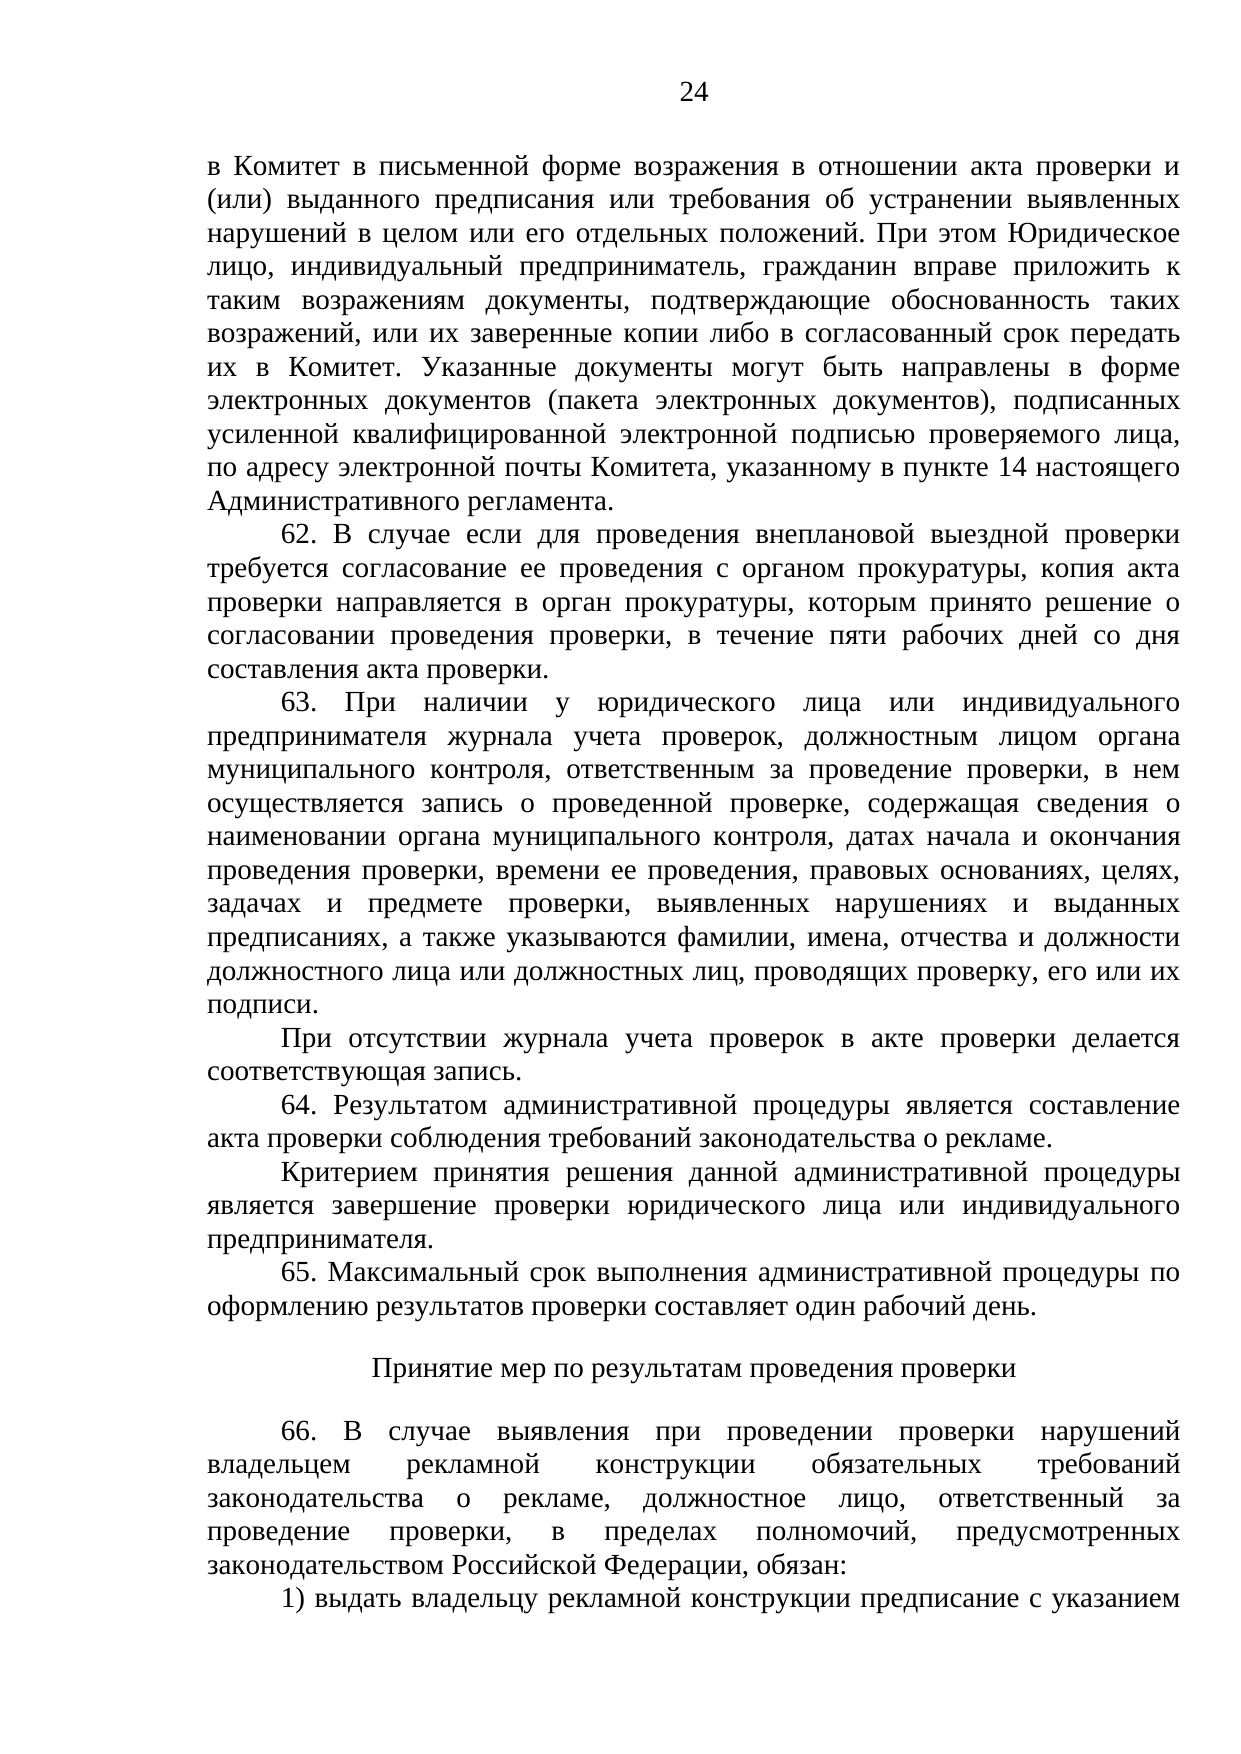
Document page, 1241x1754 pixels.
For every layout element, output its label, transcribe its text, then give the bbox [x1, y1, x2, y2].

text 64. Результатом административной процедуры является составление акта проверки соблюдения требований законодательства о рекламе. [207, 1087, 1181, 1154]
text При отсутствии журнала учета проверок в акте проверки делается соответствующая запись. [207, 1020, 1181, 1087]
text 62. В случае если для проведения внеплановой выездной проверки требуется согласование ее проведения с органом прокуратуры, копия акта проверки направляется в орган прокуратуры, которым принято решение о согласовании проведения проверки, в течение пяти рабочих дней со дня составления акта проверки. [207, 517, 1181, 684]
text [207, 148, 1181, 517]
text 65. Максимальный срок выполнения административной процедуры по оформлению результатов проверки составляет один рабочий день. [207, 1254, 1181, 1322]
text 66. В случае выявления при проведении проверки нарушений владельцем рекламной конструкции обязательных требований законодательства о рекламе, должностное лицо, ответственный за проведение проверки, в пределах полномочий, предусмотренных законодательством Российской Федерации, обязан: [207, 1413, 1181, 1580]
text Принятие мер по результатам проведения проверки [207, 1350, 1181, 1384]
text Критерием принятия решения данной административной процедуры является завершение проверки юридического лица или индивидуального предпринимателя. [207, 1154, 1181, 1254]
text 63. При наличии у юридического лица или индивидуального предпринимателя журнала учета проверок, должностным лицом органа муниципального контроля, ответственным за проведение проверки, в нем осуществляется запись о проведенной проверке, содержащая сведения о наименовании органа муниципального контроля, датах начала и окончания проведения проверки, времени ее проведения, правовых основаниях, целях, задачах и предмете проверки, выявленных нарушениях и выданных предписаниях, а также указываются фамилии, имена, отчества и должности должностного лица или должностных лиц, проводящих проверку, его или их подписи. [207, 684, 1181, 1020]
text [207, 1580, 1181, 1614]
